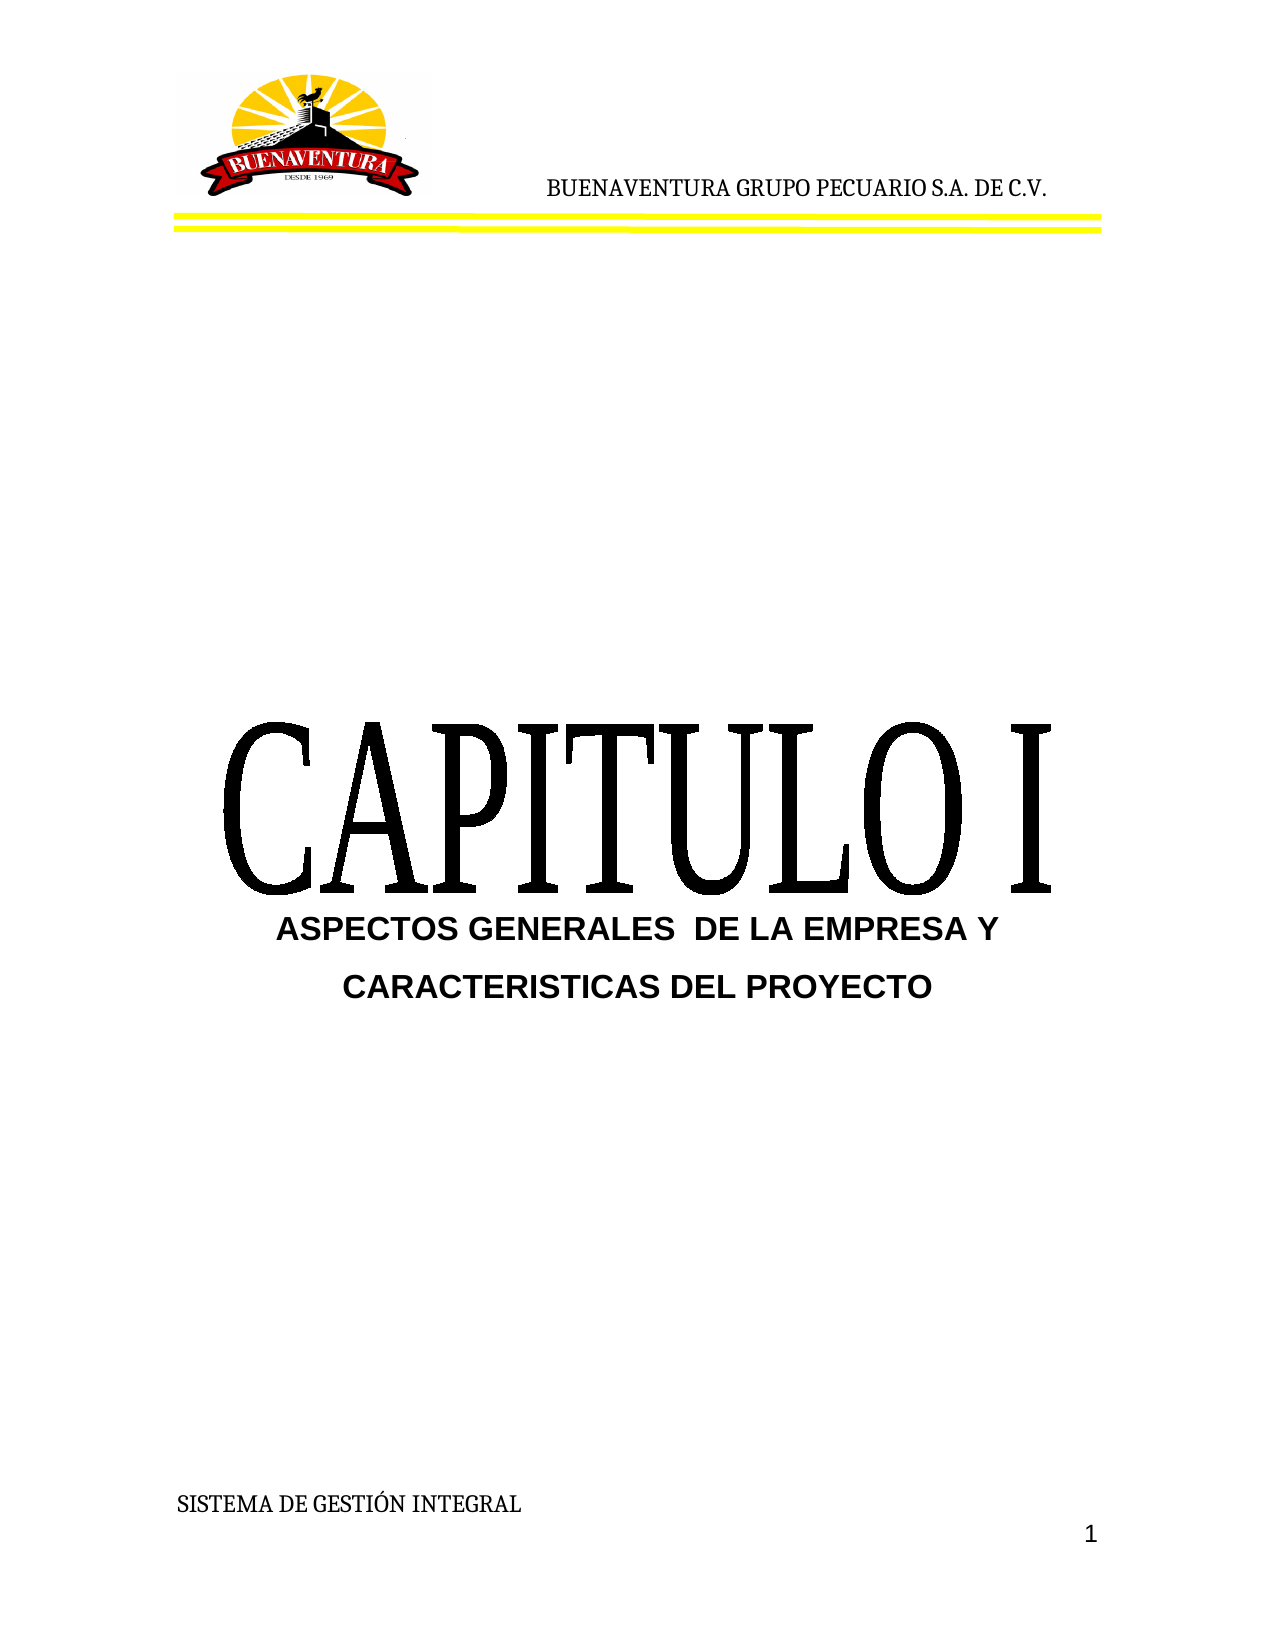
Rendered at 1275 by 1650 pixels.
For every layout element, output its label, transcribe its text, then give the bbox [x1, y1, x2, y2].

picture [177, 73, 432, 196]
text ASPECTOS GENERALES DE LA EMPRESA Y CARACTERISTICAS DEL PROYECTO [177, 909, 1098, 1006]
